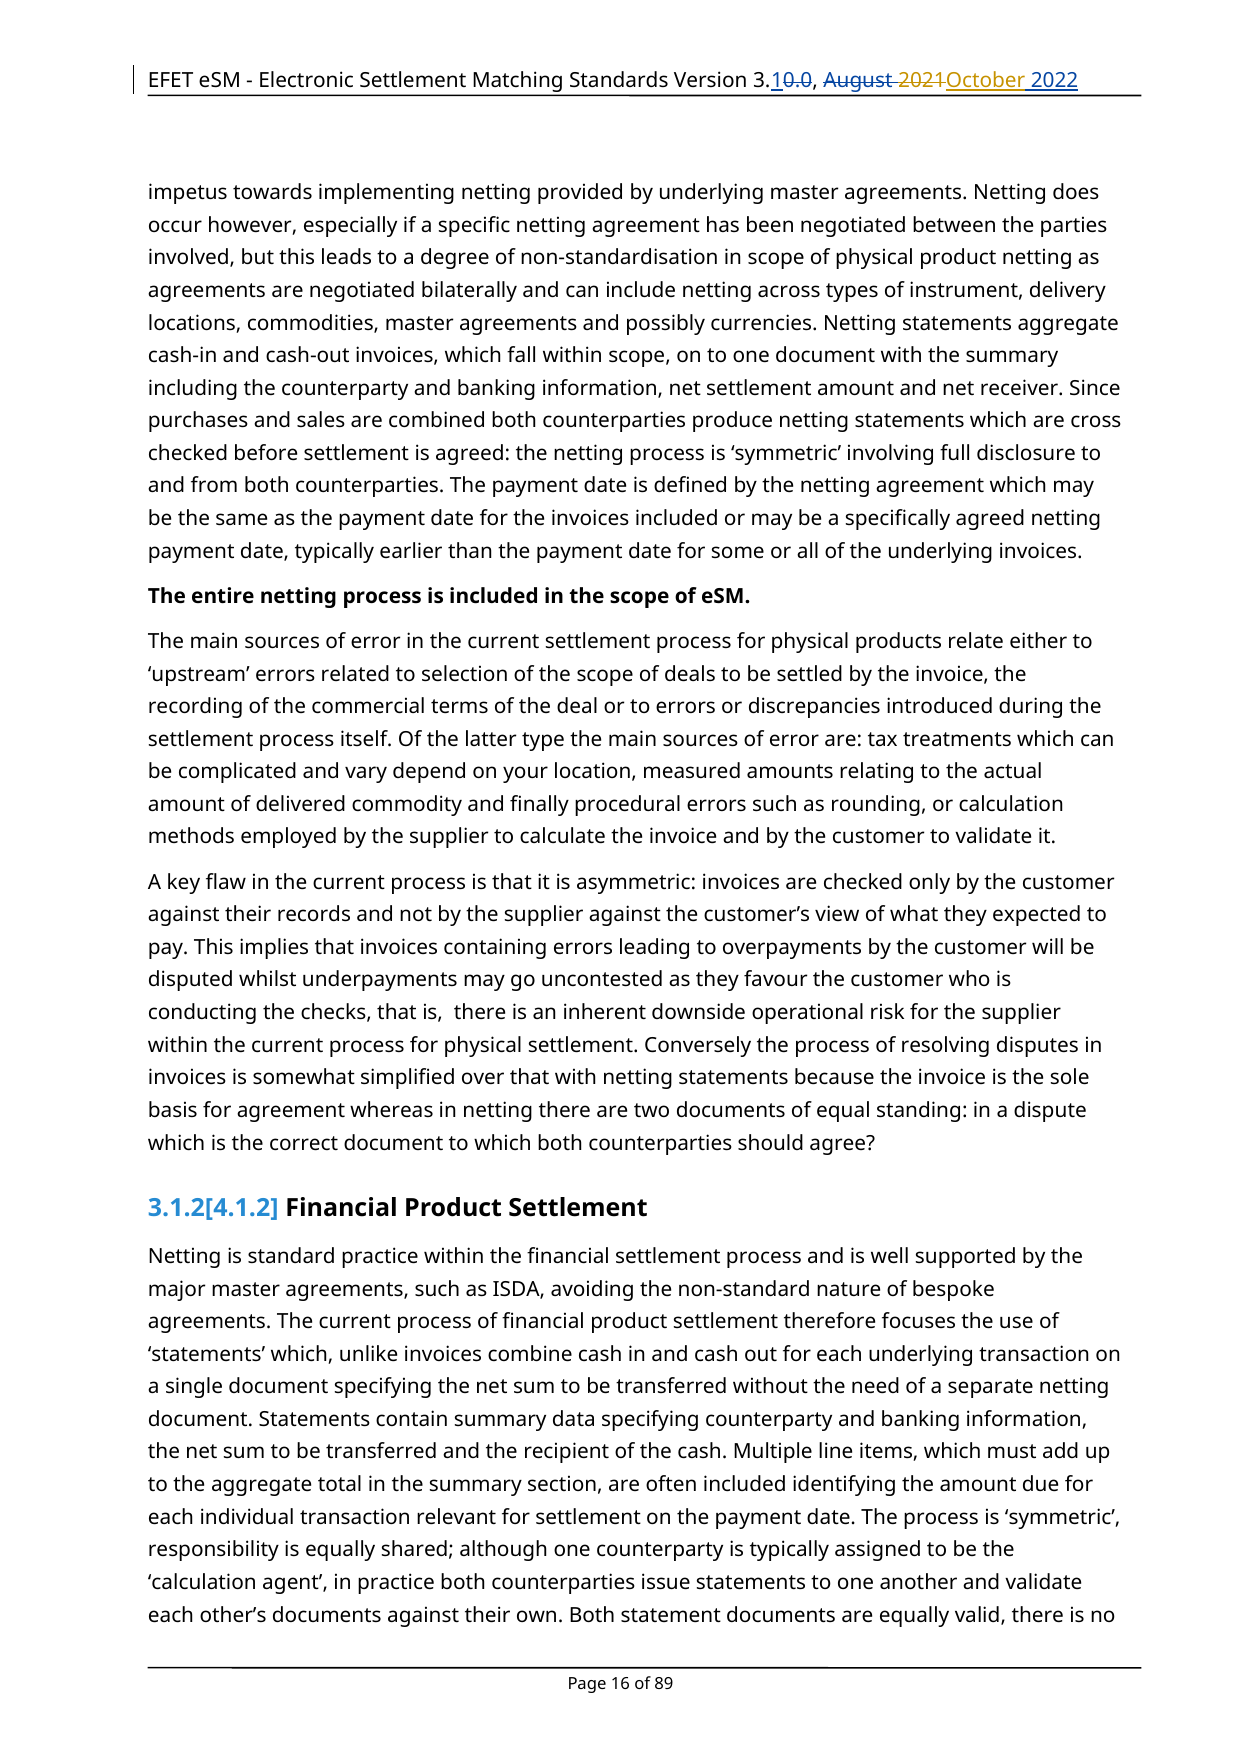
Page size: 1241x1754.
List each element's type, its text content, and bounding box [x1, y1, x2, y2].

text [148, 177, 1122, 564]
subtitle Financial Product Settlement [148, 1189, 1122, 1223]
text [148, 1241, 1122, 1628]
text The main sources of error in the current settlement process for physical products relate either to ‘upstream’ errors related to selection of the scope of deals to be settled by the invoice, the recording of the commercial terms of the deal or to errors or discrepancies introduced during the settlement process itself. Of the latter type the main sources of error are: tax treatments which can be complicated and vary depend on your location, measured amounts relating to the actual amount of delivered commodity and finally procedural errors such as rounding, or calculation methods employed by the supplier to calculate the invoice and by the customer to validate it. [148, 626, 1122, 850]
text The entire netting process is included in the scope of eSM. [148, 581, 1122, 609]
text A key flaw in the current process is that it is asymmetric: invoices are checked only by the customer against their records and not by the supplier against the customer’s view of what they expected to pay. This implies that invoices containing errors leading to overpayments by the customer will be disputed whilst underpayments may go uncontested as they favour the customer who is conducting the checks, that is, there is an inherent downside operational risk for the supplier within the current process for physical settlement. Conversely the process of resolving disputes in invoices is somewhat simplified over that with netting statements because the invoice is the sole basis for agreement whereas in netting there are two documents of equal standing: in a dispute which is the correct document to which both counterparties should agree? [148, 867, 1122, 1156]
